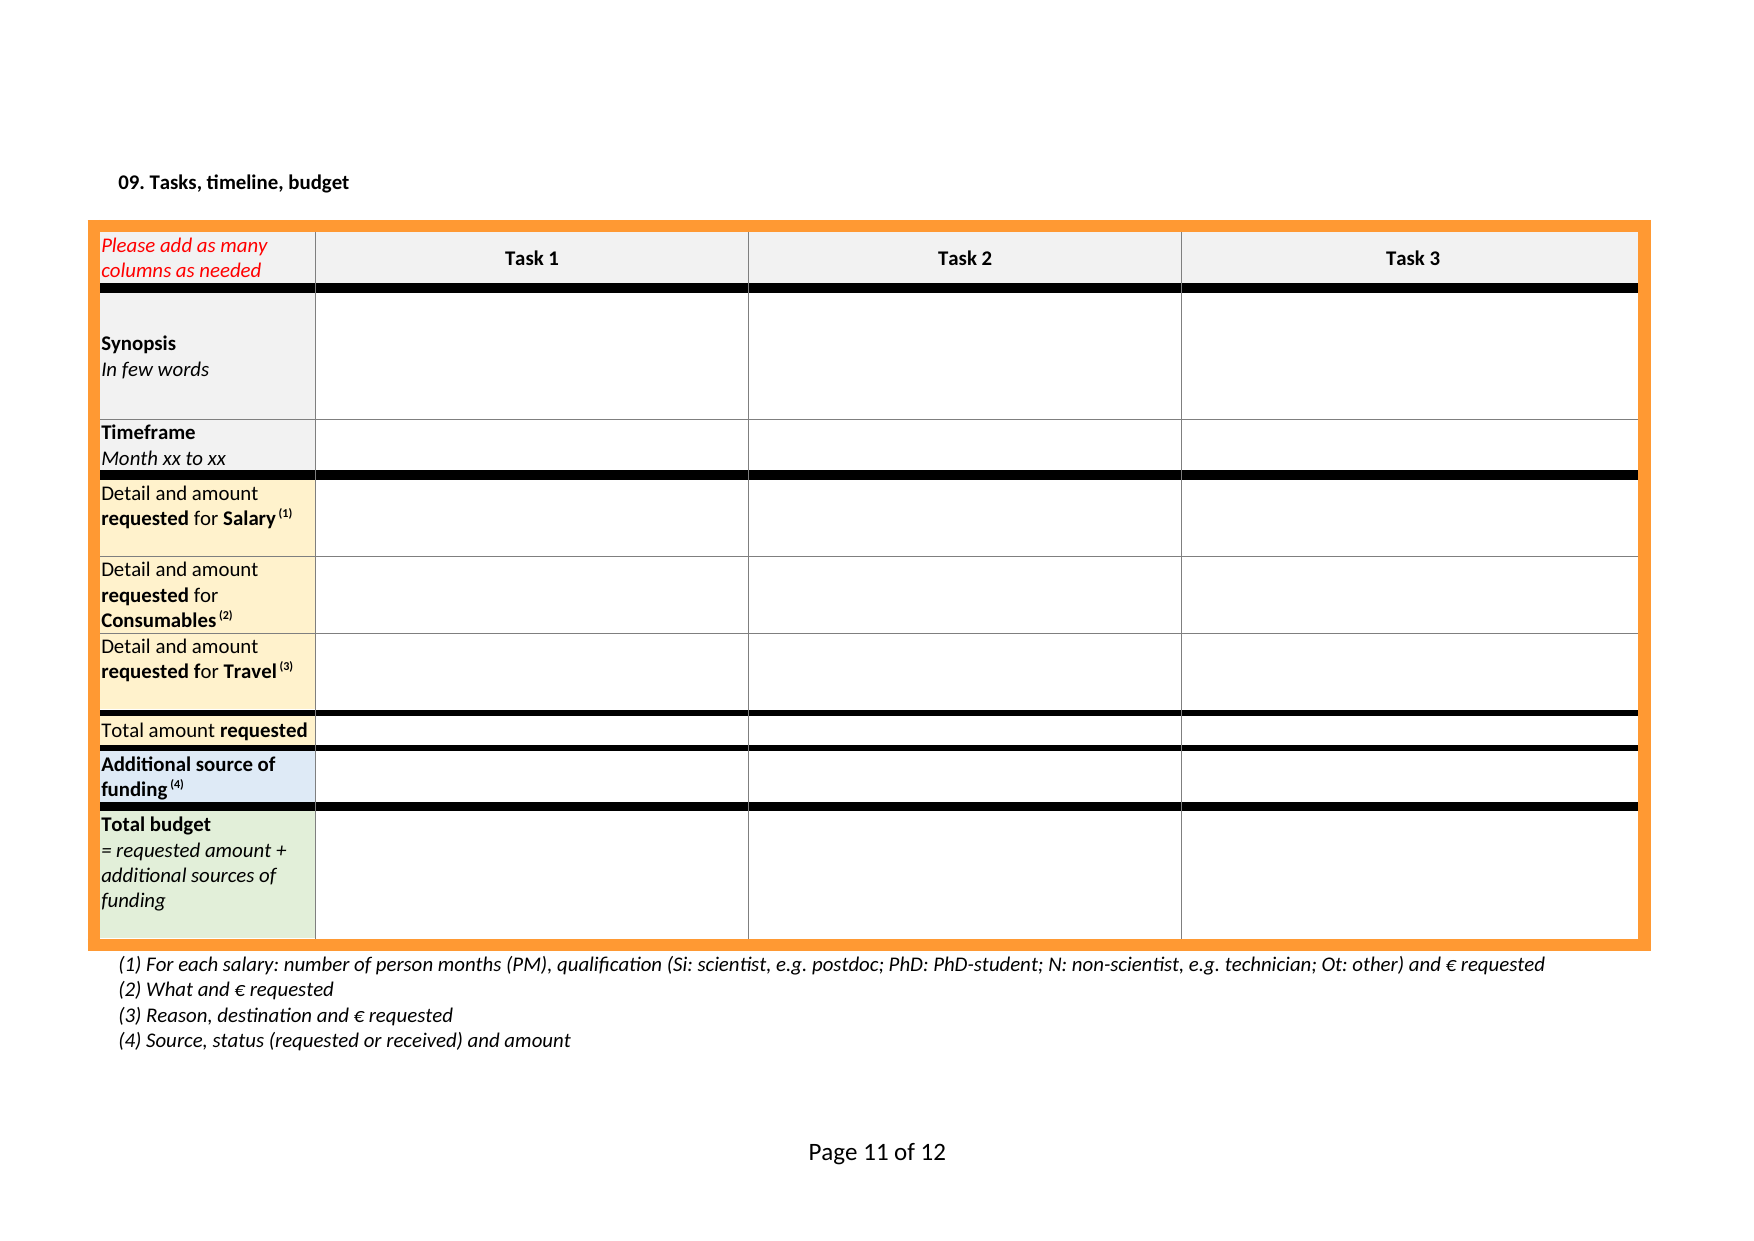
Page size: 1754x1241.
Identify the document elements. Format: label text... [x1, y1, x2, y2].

table_cell Synopsis In few words [100, 293, 315, 419]
table_cell [749, 420, 1181, 470]
table_cell [1182, 420, 1638, 470]
table_cell [1182, 811, 1638, 938]
table_cell [316, 634, 748, 709]
table_cell Detail and amount requested for Salary (1) [100, 480, 315, 556]
table_cell [749, 634, 1181, 709]
table_cell [749, 716, 1181, 745]
table_cell [1182, 751, 1638, 802]
table_cell Detail and amount requested for Consumables (2) [100, 557, 315, 633]
table_cell [749, 293, 1181, 419]
text (4) Source, status (requested or received) and amount [118, 1027, 1611, 1053]
table_header Task 3 [1182, 232, 1638, 283]
table_cell [749, 751, 1181, 802]
text 09. Tasks, timeline, budget [118, 169, 1636, 194]
table_cell [749, 811, 1181, 938]
table_cell [316, 716, 748, 745]
table_cell [316, 293, 748, 419]
text (3) Reason, destination and € requested [118, 1002, 1611, 1027]
table_cell [1182, 480, 1638, 556]
table_cell [1182, 557, 1638, 633]
table_cell [1182, 293, 1638, 419]
table_cell [749, 480, 1181, 556]
table_header Task 1 [316, 232, 748, 283]
table_cell [316, 480, 748, 556]
table_header Task 2 [749, 232, 1181, 283]
table_cell [1182, 716, 1638, 745]
text (1) For each salary: number of person months (PM), qualification (Si: scientist, e.g. postdoc; PhD: PhD-student; N: non-scientist, e.g. technician; Ot: other) and € requested [118, 951, 1611, 976]
table_cell [316, 557, 748, 633]
table_cell [316, 420, 748, 470]
table_header Please add as many columns as needed [100, 232, 315, 283]
table_cell Additional source of funding (4) [100, 751, 315, 802]
table_cell [316, 811, 748, 938]
table_cell Total amount requested [100, 716, 315, 745]
table_cell [1182, 634, 1638, 709]
table_cell Detail and amount requested for Travel (3) [100, 634, 315, 709]
text (2) What and € requested [118, 976, 1611, 1002]
table_cell Total budget = requested amount + additional sources of funding [100, 811, 315, 938]
table_cell Timeframe Month xx to xx [100, 420, 315, 470]
table_cell [749, 557, 1181, 633]
table_cell [316, 751, 748, 802]
